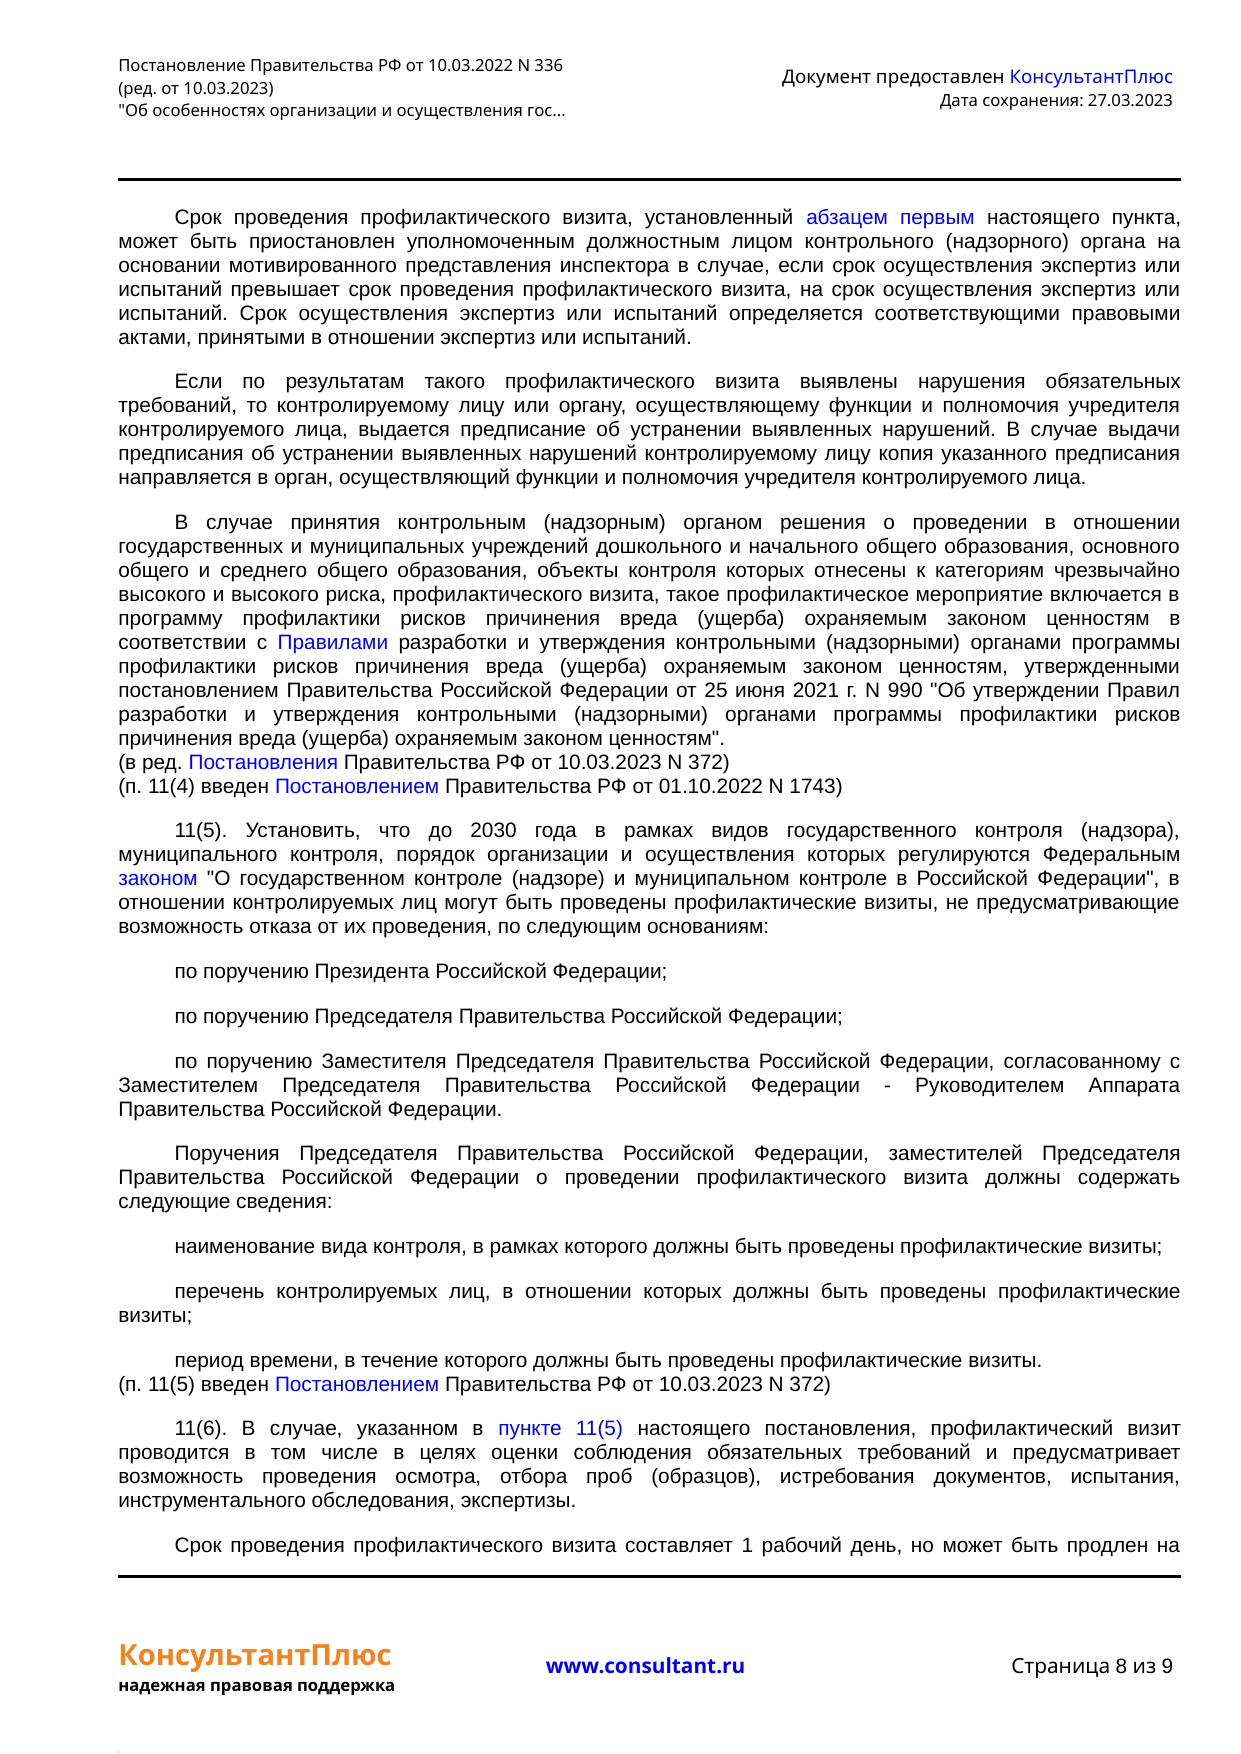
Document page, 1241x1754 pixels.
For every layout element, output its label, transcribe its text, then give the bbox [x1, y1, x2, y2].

text В случае принятия контрольным (надзорным) органом решения о проведении в отношении государственных и муниципальных учреждений дошкольного и начального общего образования, основного общего и среднего общего образования, объекты контроля которых отнесены к категориям чрезвычайно высокого и высокого риска, профилактического визита, такое профилактическое мероприятие включается в программу профилактики рисков причинения вреда (ущерба) охраняемым законом ценностям в соответствии с Правилами разработки и утверждения контрольными (надзорными) органами программы профилактики рисков причинения вреда (ущерба) охраняемым законом ценностям, утвержденными постановлением Правительства Российской Федерации от 25 июня 2021 г. N 990 "Об утверждении Правил разработки и утверждения контрольными (надзорными) органами программы профилактики рисков причинения вреда (ущерба) охраняемым законом ценностям". [118, 510, 1181, 749]
text Если по результатам такого профилактического визита выявлены нарушения обязательных требований, то контролируемому лицу или органу, осуществляющему функции и полномочия учредителя контролируемого лица, выдается предписание об устранении выявленных нарушений. В случае выдачи предписания об устранении выявленных нарушений контролируемому лицу копия указанного предписания направляется в орган, осуществляющий функции и полномочия учредителя контролируемого лица. [118, 369, 1181, 489]
text Срок проведения профилактического визита, установленный абзацем первым настоящего пункта, может быть приостановлен уполномоченным должностным лицом контрольного (надзорного) органа на основании мотивированного представления инспектора в случае, если срок осуществления экспертиз или испытаний превышает срок проведения профилактического визита, на срок осуществления экспертиз или испытаний. Срок осуществления экспертиз или испытаний определяется соответствующими правовыми актами, принятыми в отношении экспертиз или испытаний. [118, 205, 1181, 348]
text (п. 11(4) введен Постановлением Правительства РФ от 01.10.2022 N 1743) [118, 773, 1181, 797]
text (п. 11(5) введен Постановлением Правительства РФ от 10.03.2023 N 372) [118, 1371, 1181, 1395]
text по поручению Президента Российской Федерации; [118, 959, 1181, 983]
text Поручения Председателя Правительства Российской Федерации, заместителей Председателя Правительства Российской Федерации о проведении профилактического визита должны содержать следующие сведения: [118, 1141, 1181, 1213]
text по поручению Заместителя Председателя Правительства Российской Федерации, согласованному с Заместителем Председателя Правительства Российской Федерации - Руководителем Аппарата Правительства Российской Федерации. [118, 1048, 1181, 1120]
text перечень контролируемых лиц, в отношении которых должны быть проведены профилактические визиты; [118, 1279, 1181, 1327]
text наименование вида контроля, в рамках которого должны быть проведены профилактические визиты; [118, 1234, 1181, 1258]
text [118, 1533, 1181, 1557]
text 11(6). В случае, указанном в пункте 11(5) настоящего постановления, профилактический визит проводится в том числе в целях оценки соблюдения обязательных требований и предусматривает возможность проведения осмотра, отбора проб (образцов), истребования документов, испытания, инструментального обследования, экспертизы. [118, 1416, 1181, 1512]
text (в ред. Постановления Правительства РФ от 10.03.2023 N 372) [118, 749, 1181, 773]
text период времени, в течение которого должны быть проведены профилактические визиты. [118, 1347, 1181, 1371]
text 11(5). Установить, что до 2030 года в рамках видов государственного контроля (надзора), муниципального контроля, порядок организации и осуществления которых регулируются Федеральным законом "О государственном контроле (надзоре) и муниципальном контроле в Российской Федерации", в отношении контролируемых лиц могут быть проведены профилактические визиты, не предусматривающие возможность отказа от их проведения, по следующим основаниям: [118, 818, 1181, 938]
text по поручению Председателя Правительства Российской Федерации; [118, 1004, 1181, 1028]
